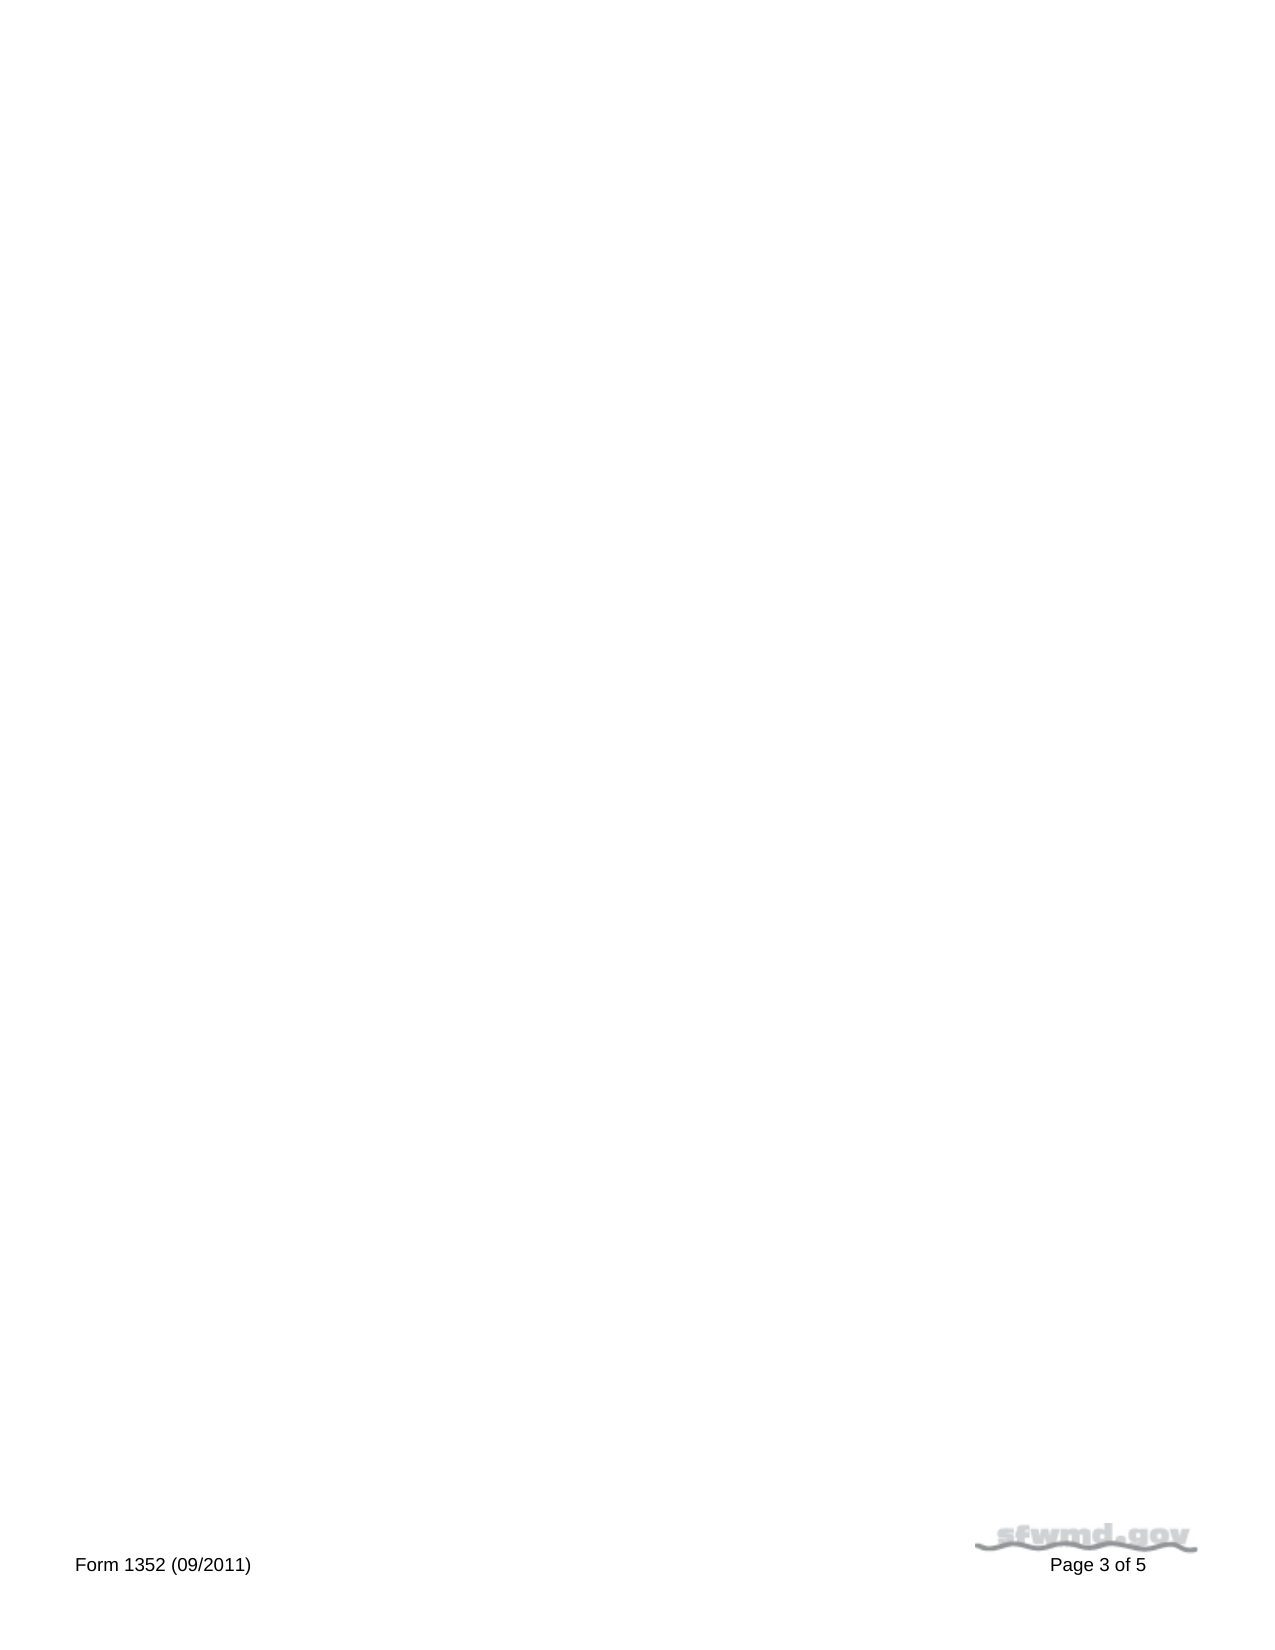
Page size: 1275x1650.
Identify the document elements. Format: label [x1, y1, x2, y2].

picture [975, 1523, 1199, 1554]
